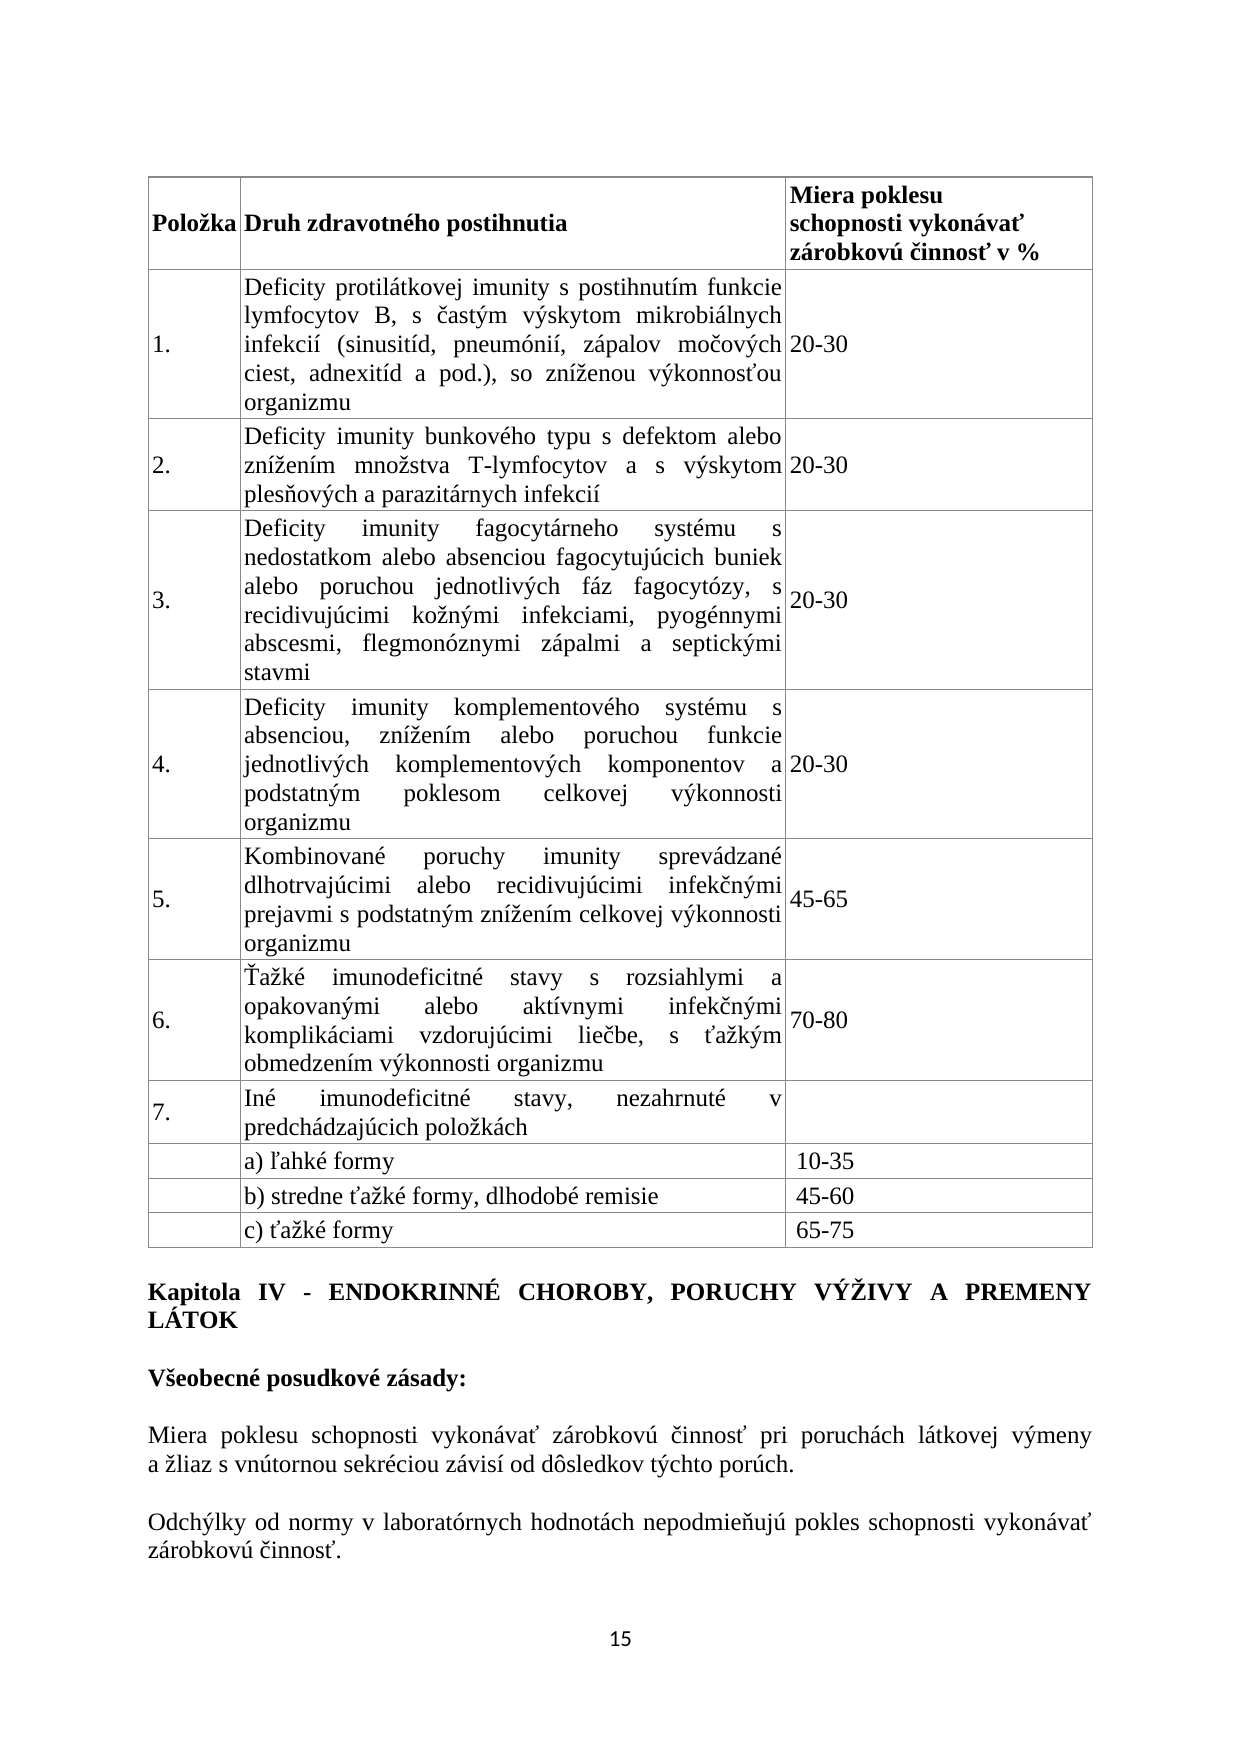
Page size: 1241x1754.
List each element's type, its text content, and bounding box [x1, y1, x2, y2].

table_header Miera poklesu schopnosti vykonávať zárobkovú činnosť v % [786, 178, 1092, 268]
text Všeobecné posudkové zásady: [148, 1363, 1093, 1392]
table_cell b) stredne ťažké formy, dlhodobé remisie [241, 1179, 785, 1212]
table_cell [149, 1179, 240, 1212]
table_cell 20-30 [786, 511, 1092, 688]
text Kapitola IV - ENDOKRINNÉ CHOROBY, PORUCHY VÝŽIVY A PREMENY LÁTOK [148, 1277, 1093, 1334]
table_cell c) ťažké formy [241, 1213, 785, 1247]
table_cell 10-35 [786, 1144, 1092, 1178]
table_cell 20-30 [786, 690, 1092, 838]
text Miera poklesu schopnosti vykonávať zárobkovú činnosť pri poruchách látkovej výmeny a žliaz s vnútornou sekréciou závisí od dôsledkov týchto porúch. [148, 1420, 1093, 1478]
table_cell Kombinované poruchy imunity sprevádzané dlhotrvajúcimi alebo recidivujúcimi infekčnými prejavmi s podstatným znížením celkovej výkonnosti organizmu [241, 839, 785, 959]
table_cell Deficity imunity fagocytárneho systému s nedostatkom alebo absenciou fagocytujúcich buniek alebo poruchou jednotlivých fáz fagocytózy, s recidivujúcimi kožnými infekciami, pyogénnymi abscesmi, flegmonóznymi zápalmi a septickými stavmi [241, 511, 785, 688]
table_header Položka [149, 178, 240, 268]
table_cell Iné imunodeficitné stavy, nezahrnuté v predchádzajúcich položkách [241, 1081, 785, 1143]
table_cell 20-30 [786, 419, 1092, 510]
table_header Druh zdravotného postihnutia [241, 178, 785, 268]
table_cell Ťažké imunodeficitné stavy s rozsiahlymi a opakovanými alebo aktívnymi infekčnými komplikáciami vzdorujúcimi liečbe, s ťažkým obmedzením výkonnosti organizmu [241, 960, 785, 1080]
table_cell 6. [149, 960, 240, 1080]
table_cell Deficity imunity bunkového typu s defektom alebo znížením množstva T-lymfocytov a s výskytom plesňových a parazitárnych infekcií [241, 419, 785, 510]
table_cell 7. [149, 1081, 240, 1143]
table_cell [149, 1144, 240, 1178]
table_cell 45-60 [786, 1179, 1092, 1212]
text Odchýlky od normy v laboratórnych hodnotách nepodmieňujú pokles schopnosti vykonávať zárobkovú činnosť. [148, 1507, 1093, 1564]
table_cell [149, 1213, 240, 1247]
table_cell Deficity imunity komplementového systému s absenciou, znížením alebo poruchou funkcie jednotlivých komplementových komponentov a podstatným poklesom celkovej výkonnosti organizmu [241, 690, 785, 838]
table_cell 4. [149, 690, 240, 838]
table_cell 45-65 [786, 839, 1092, 959]
table_cell 3. [149, 511, 240, 688]
table_cell 20-30 [786, 270, 1092, 418]
table_cell 70-80 [786, 960, 1092, 1080]
table_cell [786, 1081, 1092, 1143]
table_cell 2. [149, 419, 240, 510]
table_cell 1. [149, 270, 240, 418]
table_cell Deficity protilátkovej imunity s postihnutím funkcie lymfocytov B, s častým výskytom mikrobiálnych infekcií (sinusitíd, pneumónií, zápalov močových ciest, adnexitíd a pod.), so zníženou výkonnosťou organizmu [241, 270, 785, 418]
table_cell a) ľahké formy [241, 1144, 785, 1178]
table_cell 65-75 [786, 1213, 1092, 1247]
table_cell 5. [149, 839, 240, 959]
